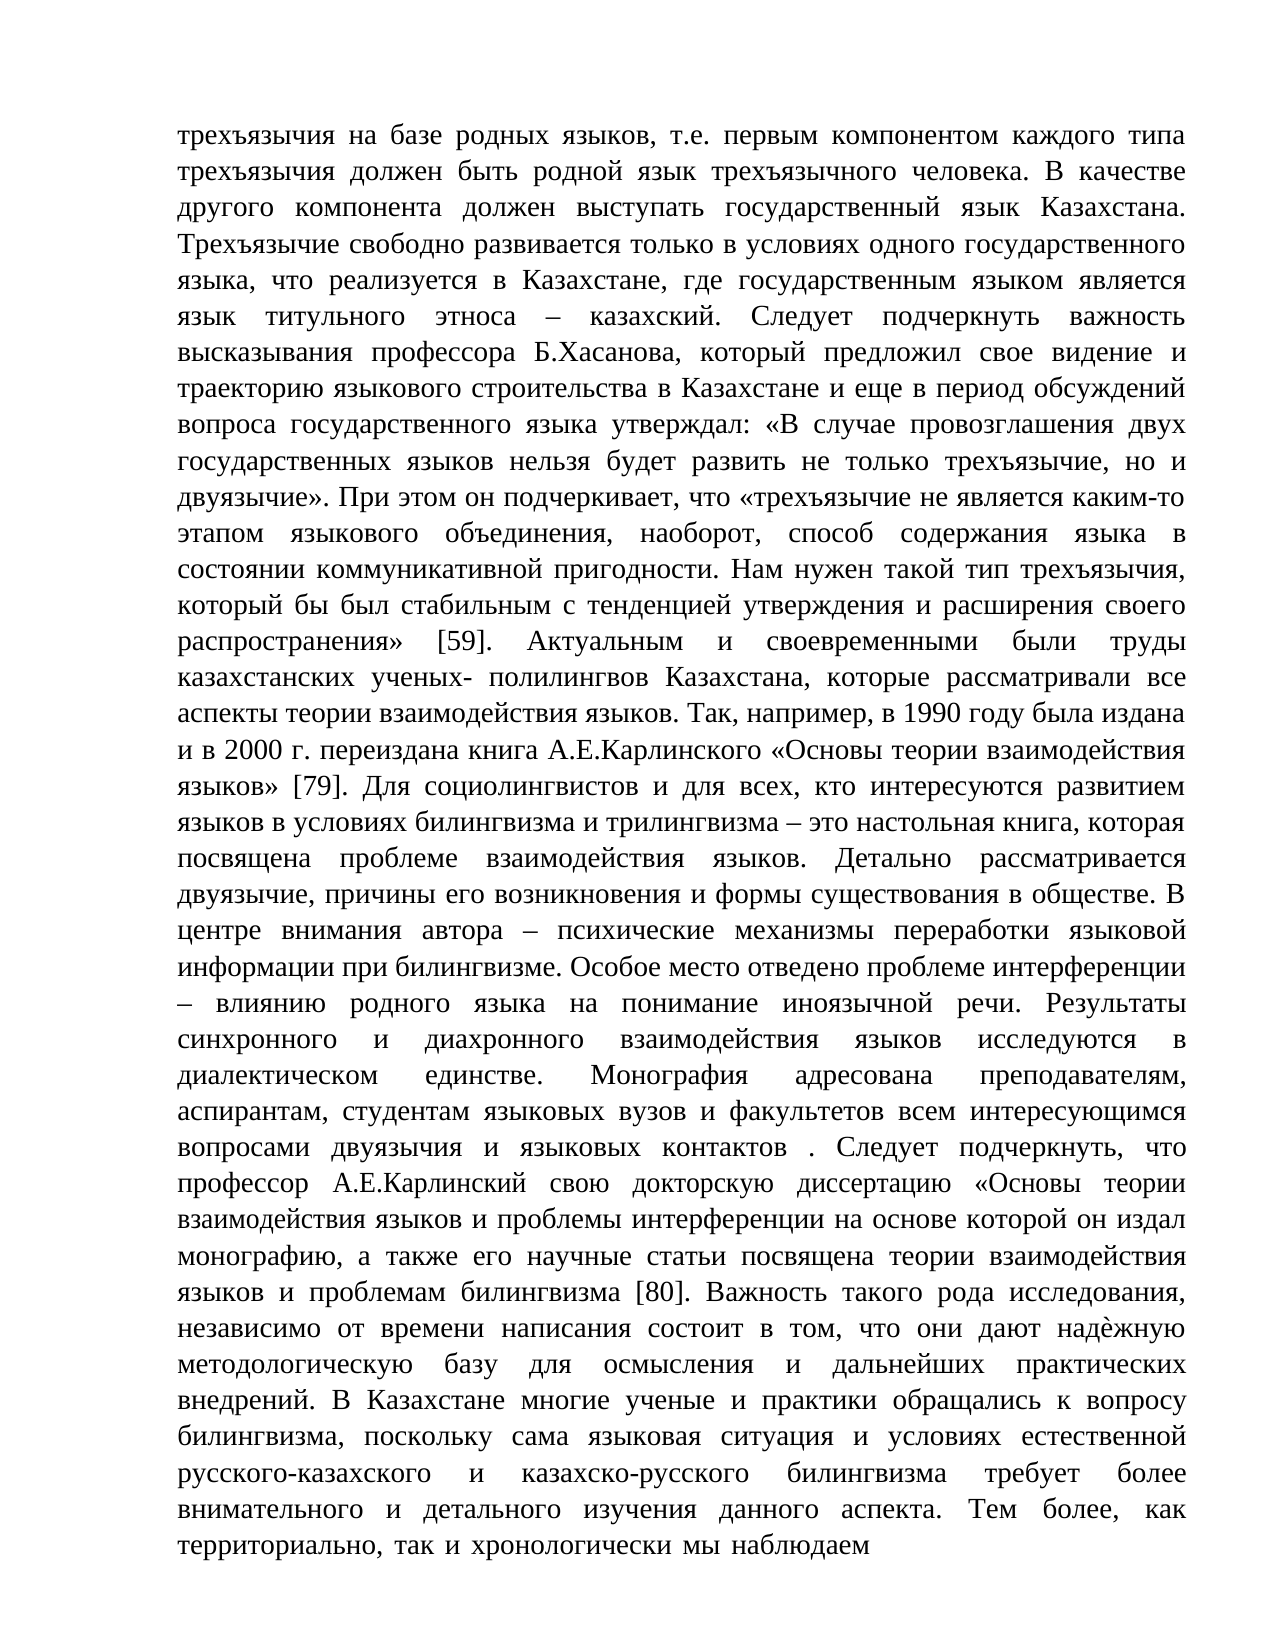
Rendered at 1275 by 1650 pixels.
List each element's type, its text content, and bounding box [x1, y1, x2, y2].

list влиянию родного языка на понимание иноязычной речи. Результаты синхронного и диахронного взаимодействия языков исследуются в диалектическом единстве. Монография адресована преподавателям, аспирантам, студентам языковых вузов и факультетов всем интересующимся вопросами двуязычия и языковых контактов . Следует подчеркнуть, что профессор А.Е.Карлинский свою докторскую диссертацию «Основы теории взаимодействия языков и проблемы интерференции на основе которой он издал монографию, а также его научные статьи посвящена теории взаимодействия языков и проблемам билингвизма [80]. Важность такого рода исследования, независимо от времени написания состоит в том, что они дают надѐжную методологическую базу для осмысления и дальнейших практических внедрений. В Казахстане многие ученые и практики обращались к вопросу билингвизма, поскольку сама языковая ситуация и условиях естественной русского-казахского и казахско-русского билингвизма требует более внимательного и детального изучения данного аспекта. Тем более, как территориально, так и хронологически мы наблюдаем [177, 985, 1187, 1561]
text трехъязычия на базе родных языков, т.е. первым компонентом каждого типа трехъязычия должен быть родной язык трехъязычного человека. В качестве другого компонента должен выступать государственный язык Казахстана. Трехъязычие свободно развивается только в условиях одного государственного языка, что реализуется в Казахстане, где государственным языком является язык титульного этноса – казахский. Следует подчеркнуть важность высказывания профессора Б.Хасанова, который предложил свое видение и траекторию языкового строительства в Казахстане и еще в период обсуждений вопроса государственного языка утверждал: «В случае провозглашения двух государственных языков нельзя будет развить не только трехъязычие, но и двуязычие». При этом он подчеркивает, что «трехъязычие не является каким-то этапом языкового объединения, наоборот, способ содержания языка в состоянии коммуникативной пригодности. Нам нужен такой тип трехъязычия, который бы был стабильным с тенденцией утверждения и расширения своего распространения» [59]. Актуальным и своевременными были труды казахстанских ученых- полилингвов Казахстана, которые рассматривали все аспекты теории взаимодействия языков. Так, например, в 1990 году была издана и в 2000 г. переиздана книга А.Е.Карлинского «Основы теории взаимодействия языков» [79]. Для социолингвистов и для всех, кто интересуются развитием языков в условиях билингвизма и трилингвизма – это настольная книга, которая посвящена проблеме взаимодействия языков. Детально рассматривается двуязычие, причины его возникновения и формы существования в обществе. В центре внимания автора – психические механизмы переработки языковой информации при билингвизме. Особое место отведено проблеме интерференции [177, 117, 1186, 982]
